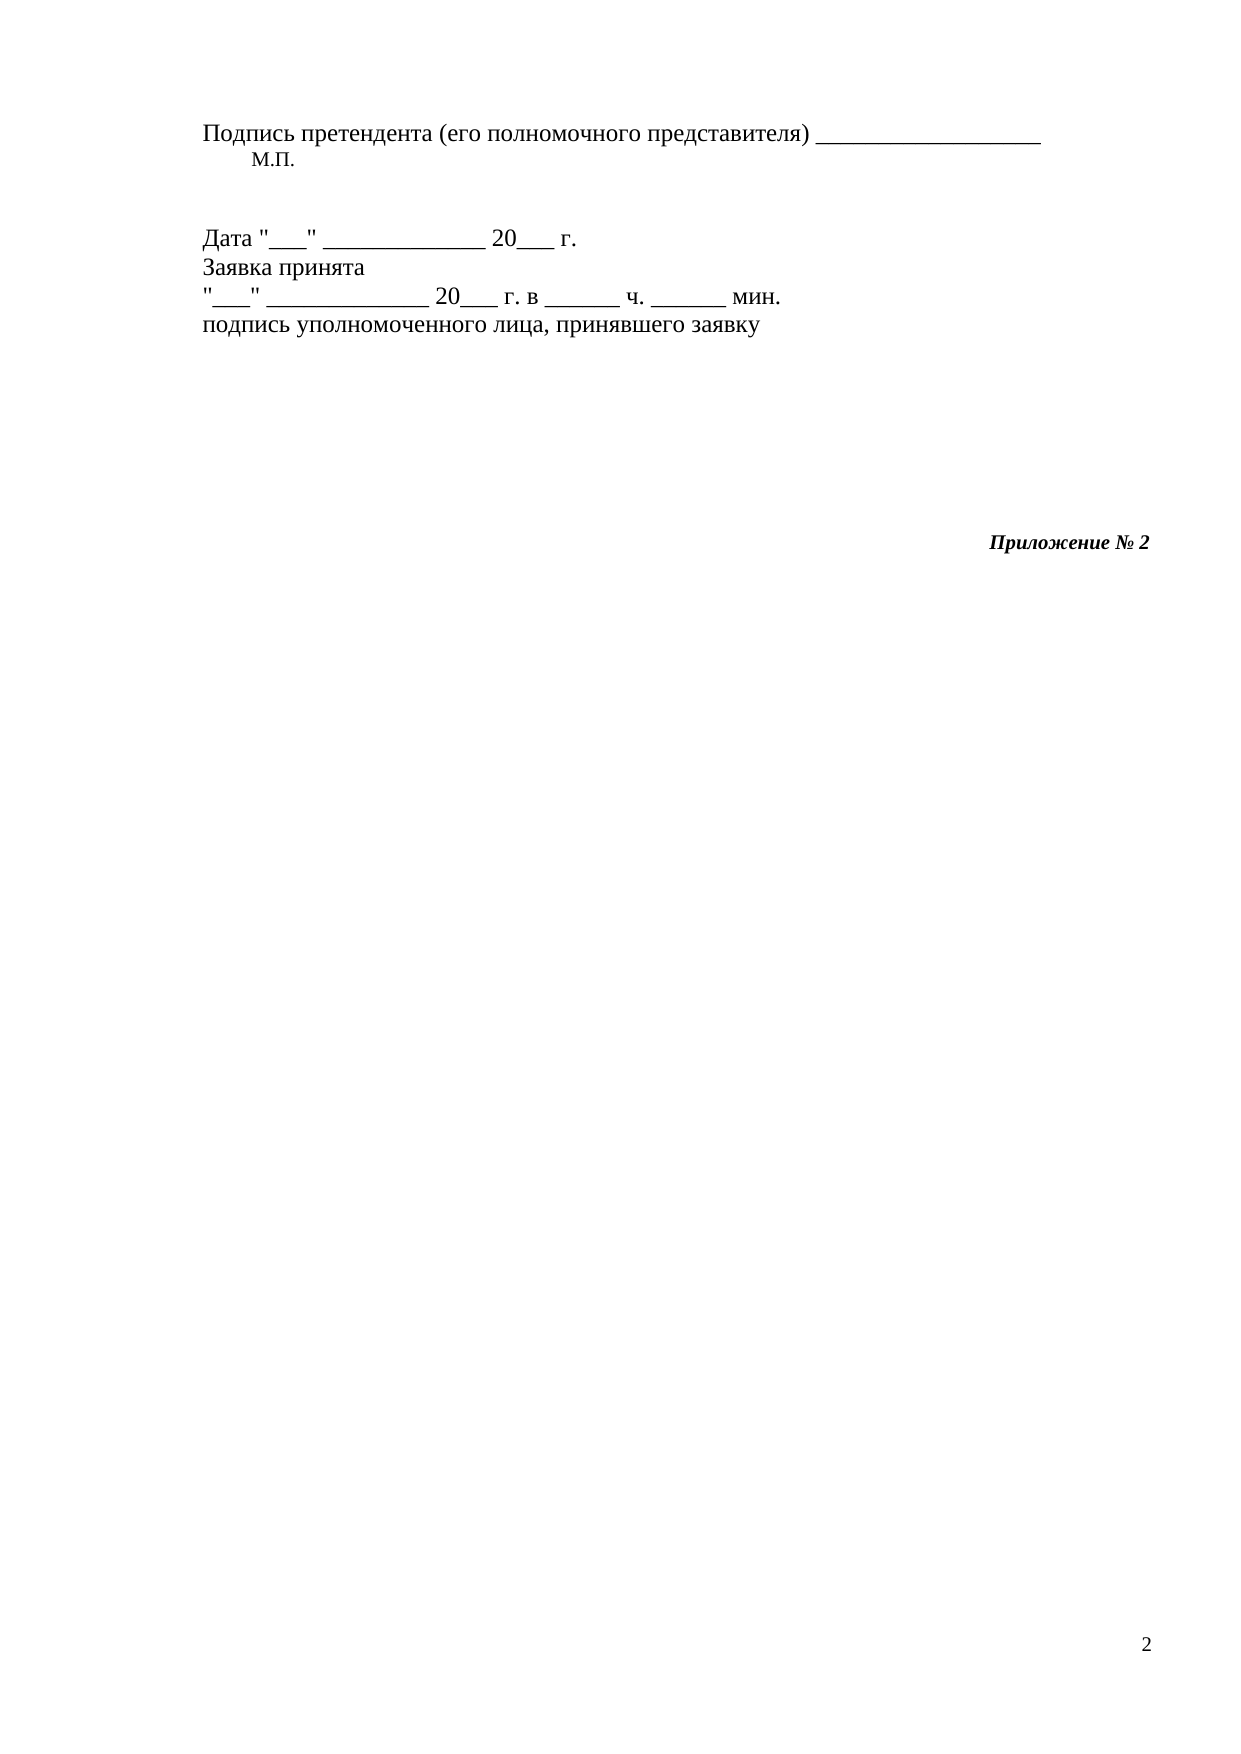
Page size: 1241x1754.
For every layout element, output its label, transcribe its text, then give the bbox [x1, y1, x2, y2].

text "___" _____________ 20___ г. в ______ ч. ______ мин. [177, 281, 1152, 309]
text Приложение № 2 [177, 530, 1152, 554]
text Дата "___" _____________ 20___ г. [177, 223, 1152, 252]
text Заявка принята [177, 252, 1152, 281]
text М.П. [177, 147, 1152, 171]
text подпись уполномоченного лица, принявшего заявку [177, 309, 1152, 338]
text Подпись претендента (его полномочного представителя) __________________ [177, 118, 1152, 147]
